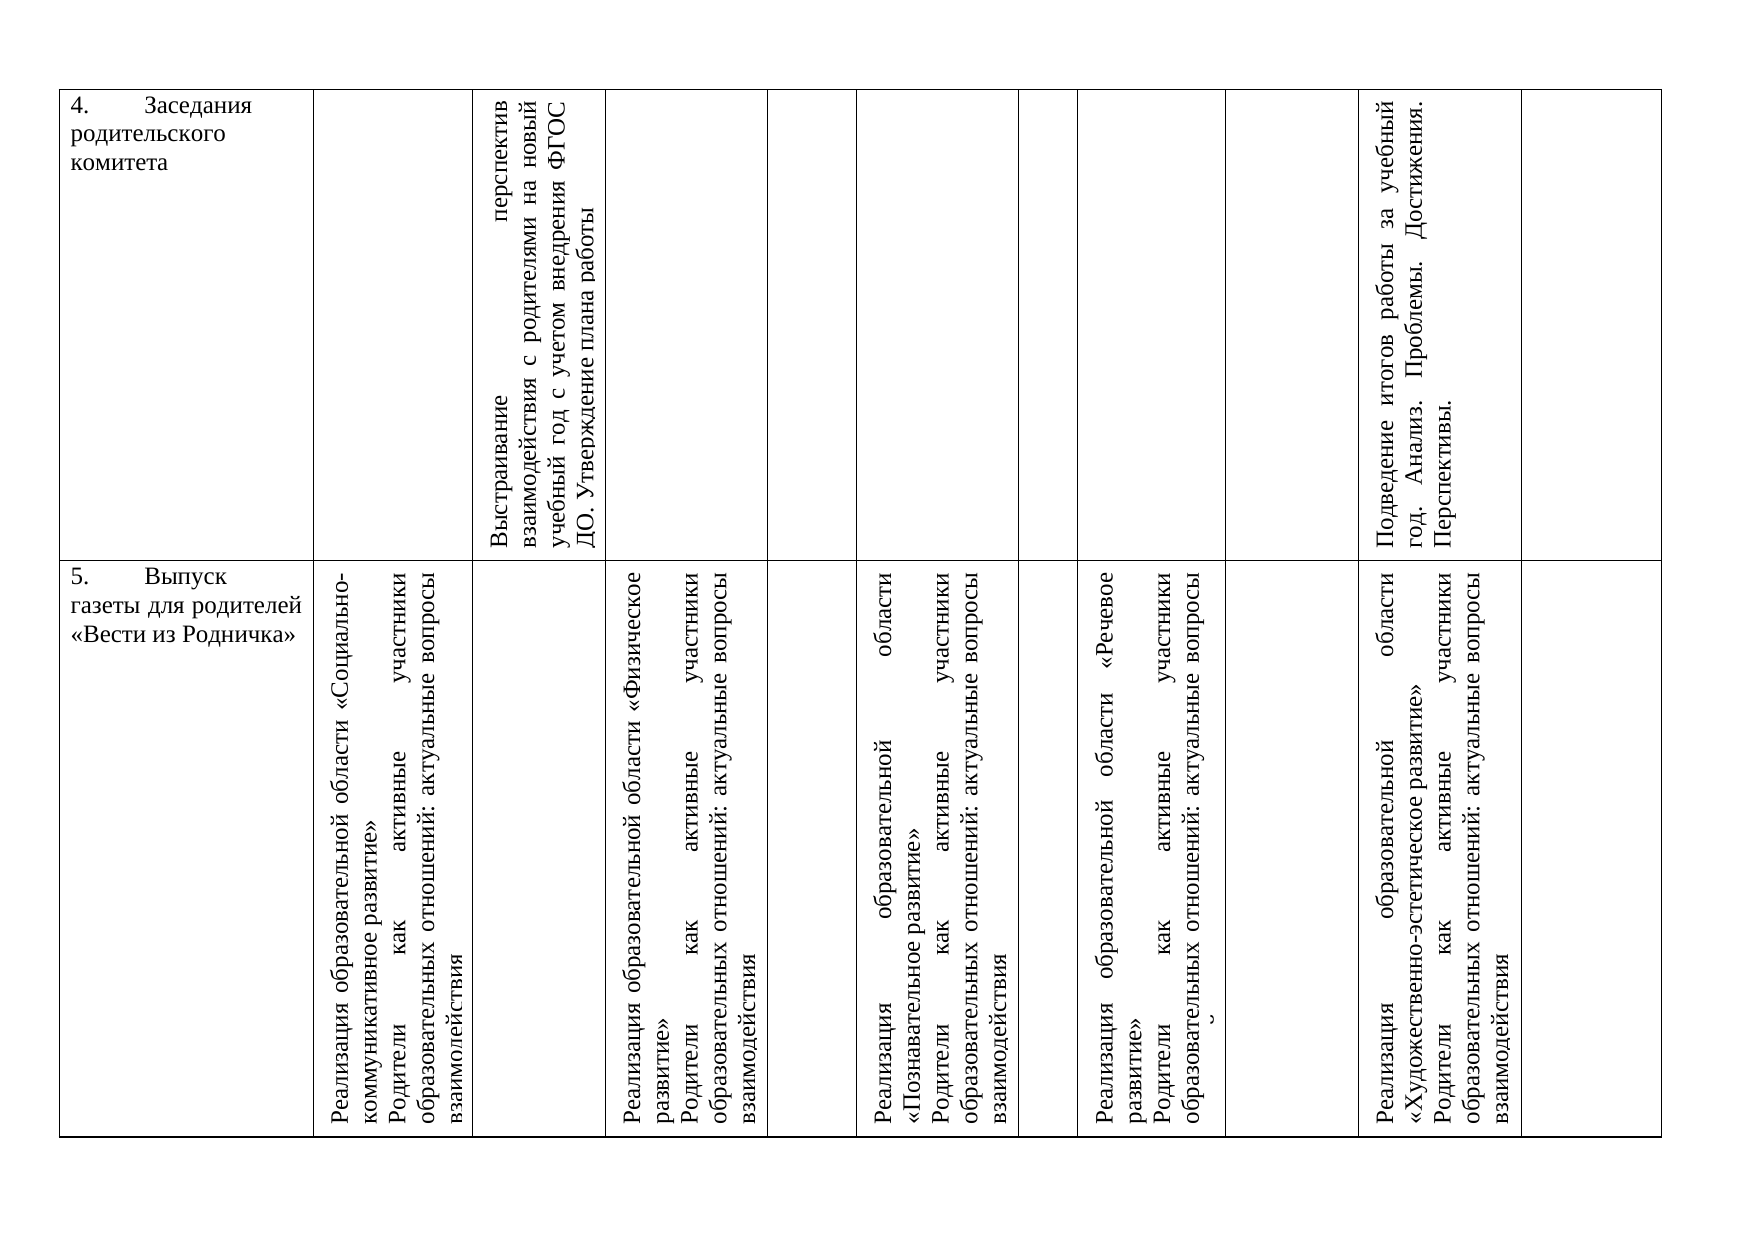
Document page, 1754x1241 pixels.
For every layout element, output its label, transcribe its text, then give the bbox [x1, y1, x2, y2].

table_cell Заседания родительского комитета [60, 90, 313, 560]
table_cell [768, 561, 856, 1136]
table_cell [1522, 90, 1661, 560]
table_cell Реализация образовательной области «Речевое развитие» Родители как активные участники образовательных отношений: актуальные вопросы взаимодействия Отв. Дорогая Д.В. [1078, 561, 1225, 1136]
table_cell [606, 90, 767, 560]
table_cell Подведение итогов работы за учебный год. Анализ. Проблемы. Достижения. Перспективы. [1359, 90, 1521, 560]
table_cell [1522, 561, 1661, 1136]
table_cell [314, 90, 472, 560]
table_cell [1226, 561, 1358, 1136]
table_cell [857, 90, 1018, 560]
table_cell Выпуск газеты для родителей «Вести из Родничка» [60, 561, 313, 1136]
table_cell Реализация образовательной области «Художественно-эстетическое развитие» Родители как активные участники образовательных отношений: актуальные вопросы взаимодействия Отв. Елисова Л.В. [1359, 561, 1521, 1136]
table_cell [1019, 561, 1077, 1136]
table_cell [1226, 90, 1358, 560]
table_cell [1019, 90, 1077, 560]
table_cell Выстраивание перспектив взаимодействия с родителями на новый учебный год с учетом внедрения ФГОС ДО. Утверждение плана работы [473, 90, 605, 560]
table_cell Реализация образовательной области «Физическое развитие» Родители как активные участники образовательных отношений: актуальные вопросы взаимодействия Отв. Гетман Н.С., Бердюгина М.А., Белозерова Н.М. [606, 561, 767, 1136]
table_cell Реализация образовательной области «Социально-коммуникативное развитие» Родители как активные участники образовательных отношений: актуальные вопросы взаимодействия Отв. Чекунова Л.А. [314, 561, 472, 1136]
table_cell [768, 90, 856, 560]
table_cell [1078, 90, 1225, 560]
table_cell Реализация образовательной области «Познавательное развитие» Родители как активные участники образовательных отношений: актуальные вопросы взаимодействия Отв. Елисова Л.В. [857, 561, 1018, 1136]
table_cell [473, 561, 605, 1136]
